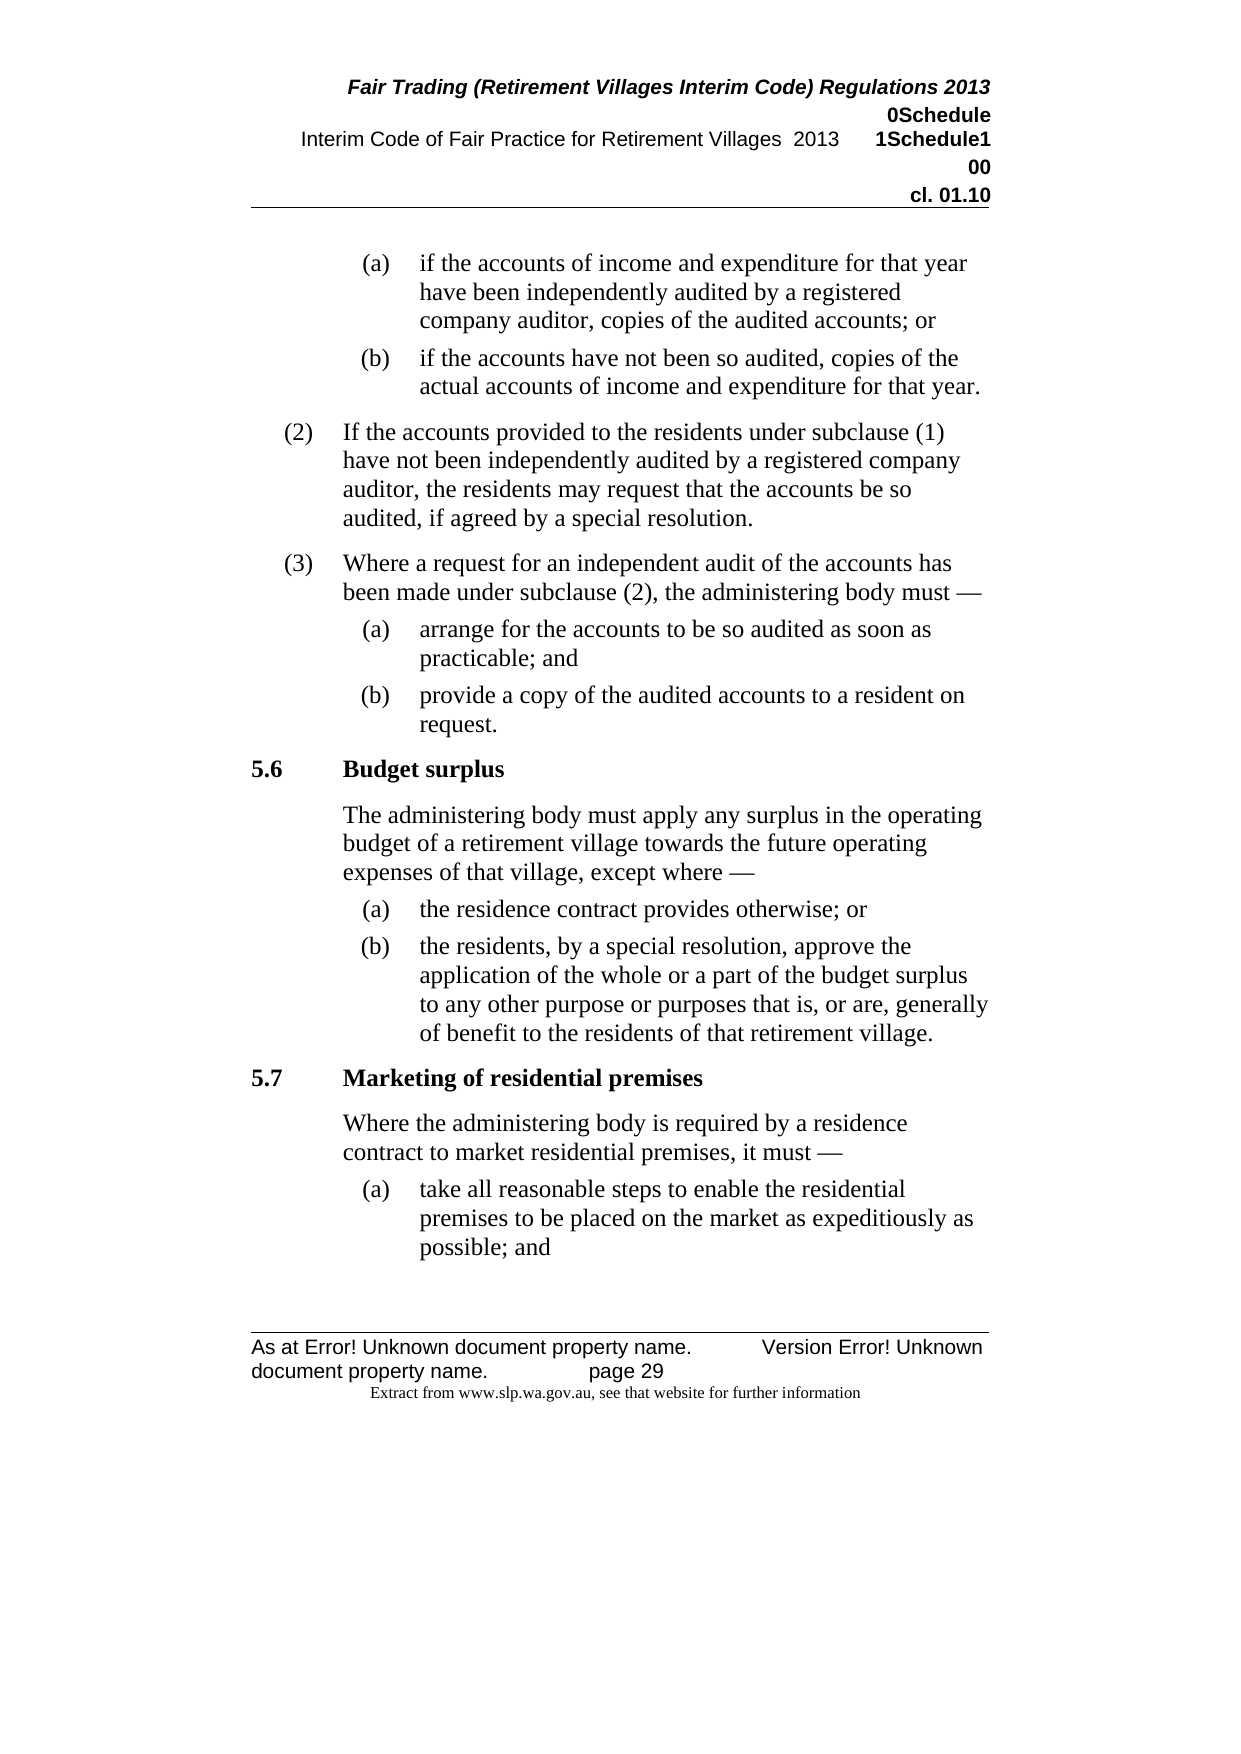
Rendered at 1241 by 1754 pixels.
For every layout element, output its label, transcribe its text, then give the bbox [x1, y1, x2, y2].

subtitle 5.7 Marketing of residential premises [251, 1063, 989, 1092]
text (b) provide a copy of the audited accounts to a resident on request. [251, 680, 989, 738]
text (3) Where a request for an independent audit of the accounts has been made under subclause (2), the administering body must — [251, 548, 989, 606]
text The administering body must apply any surplus in the operating budget of a retirement village towards the future operating expenses of that village, except where — [251, 800, 989, 886]
text Where the administering body is required by a residence contract to market residential premises, it must — [251, 1108, 989, 1166]
text (b) the residents, by a special resolution, approve the application of the whole or a part of the budget surplus to any other purpose or purposes that is, or are, generally of benefit to the residents of that retirement village. [251, 931, 989, 1046]
text (a) arrange for the accounts to be so audited as soon as practicable; and [251, 614, 989, 672]
text (a) if the accounts of income and expenditure for that year have been independently audited by a registered company auditor, copies of the audited accounts; or [251, 248, 989, 334]
text (b) if the accounts have not been so audited, copies of the actual accounts of income and expenditure for that year. [251, 343, 989, 400]
text (a) take all reasonable steps to enable the residential premises to be placed on the market as expeditiously as possible; and [251, 1174, 989, 1261]
text (a) the residence contract provides otherwise; or [251, 894, 989, 923]
text (2) If the accounts provided to the residents under subclause (1) have not been independently audited by a registered company auditor, the residents may request that the accounts be so audited, if agreed by a special resolution. [251, 417, 989, 532]
subtitle 5.6 Budget surplus [251, 754, 989, 783]
